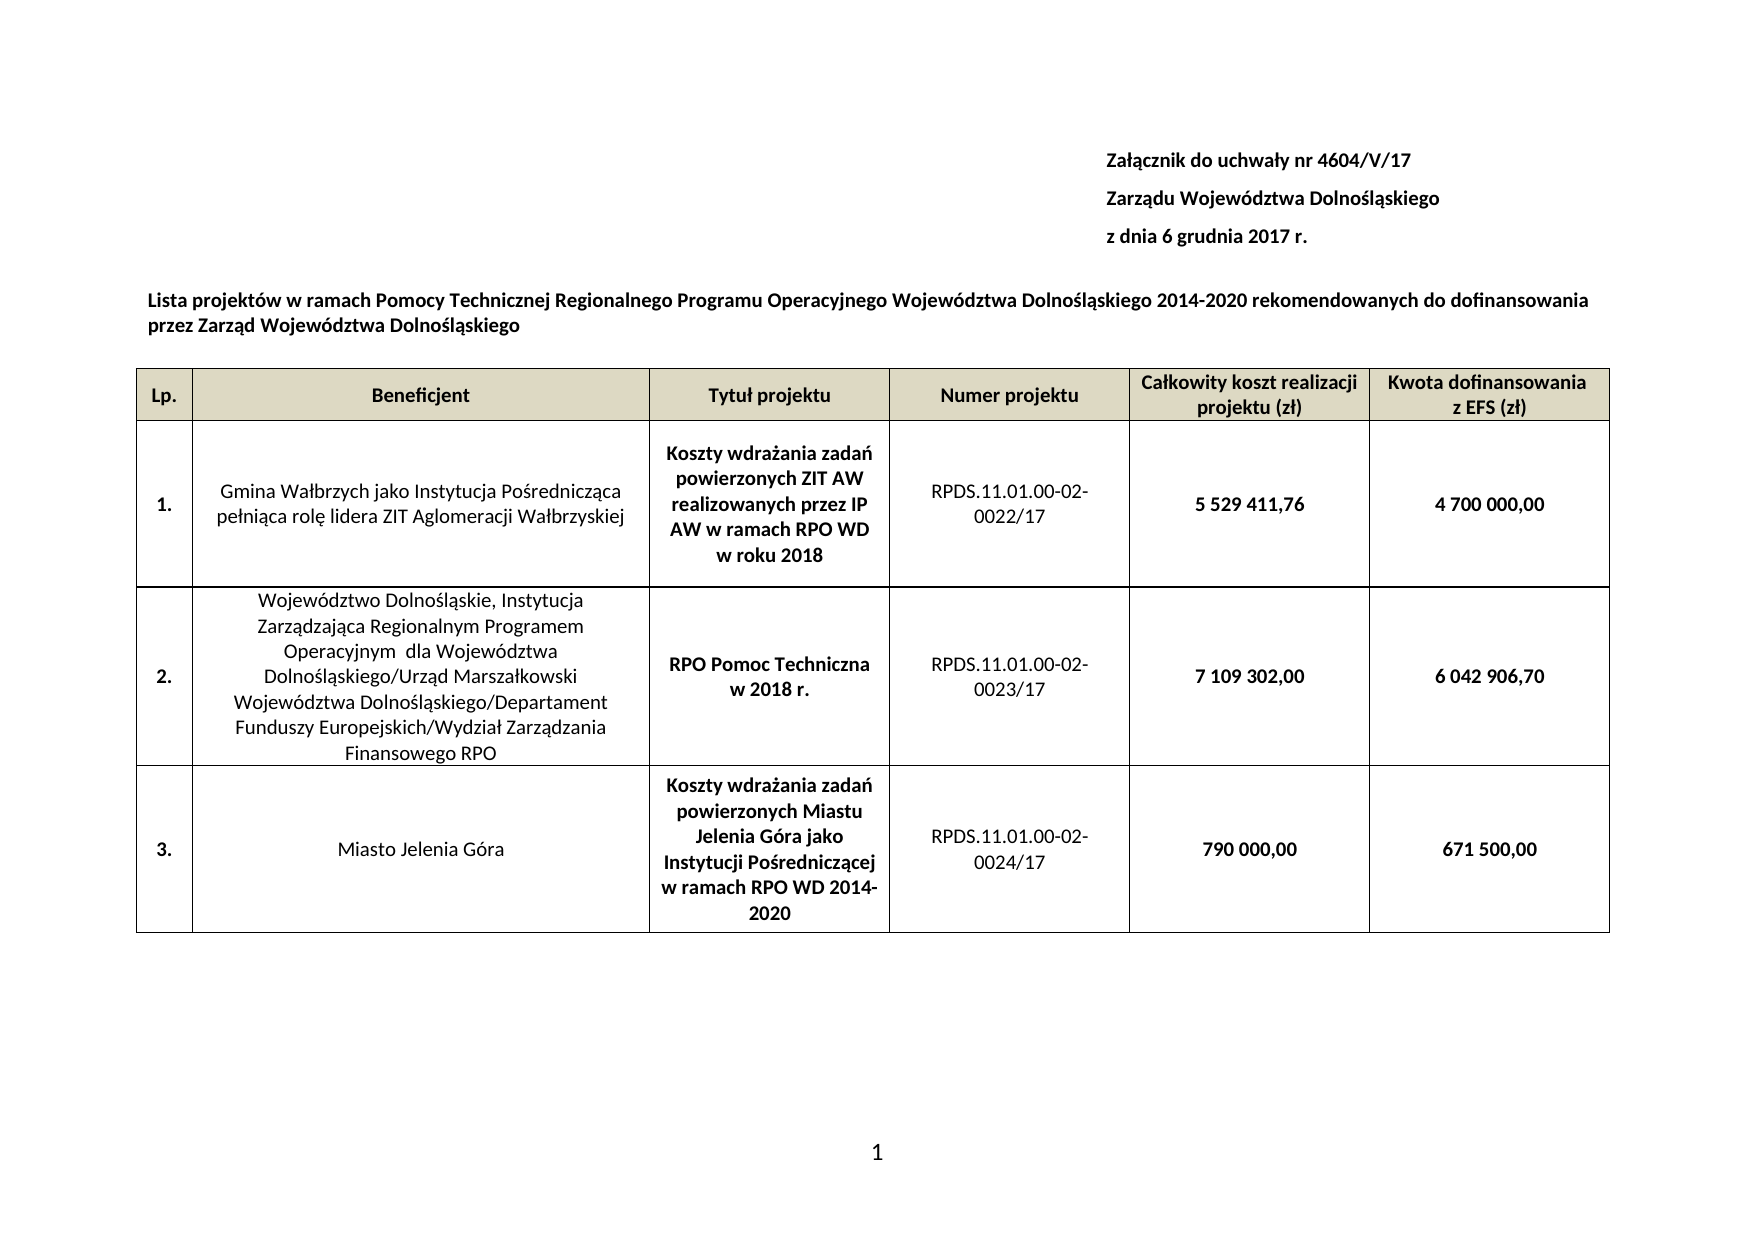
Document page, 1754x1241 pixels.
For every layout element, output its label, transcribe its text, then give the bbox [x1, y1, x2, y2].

table_cell 3. [137, 766, 192, 932]
table_header Numer projektu [890, 369, 1129, 420]
table_cell 790 000,00 [1130, 766, 1369, 932]
table_cell Województwo Dolnośląskie, Instytucja Zarządzająca Regionalnym Programem Operacyjnym dla Województwa Dolnośląskiego/Urząd Marszałkowski Województwa Dolnośląskiego/Departament Funduszy Europejskich/Wydział Zarządzania Finansowego RPO [193, 588, 649, 765]
table_cell 671 500,00 [1370, 766, 1609, 932]
table_cell 2. [137, 588, 192, 765]
table_cell Miasto Jelenia Góra [193, 766, 649, 932]
table_cell Gmina Wałbrzych jako Instytucja Pośrednicząca pełniąca rolę lidera ZIT Aglomeracji Wałbrzyskiej [193, 421, 649, 586]
text Lista projektów w ramach Pomocy Technicznej Regionalnego Programu Operacyjnego Województwa Dolnośląskiego 2014-2020 rekomendowanych do dofinansowania przez Zarząd Województwa Dolnośląskiego [148, 287, 1606, 338]
table_header Całkowity koszt realizacji projektu (zł) [1130, 369, 1369, 420]
table_cell Koszty wdrażania zadań powierzonych ZIT AW realizowanych przez IP AW w ramach RPO WD w roku 2018 [650, 421, 889, 586]
text z dnia 6 grudnia 2017 r. [1106, 223, 1606, 249]
table_header Lp. [137, 369, 192, 420]
table_header Kwota dofinansowania z EFS (zł) [1370, 369, 1609, 420]
table_cell 6 042 906,70 [1370, 588, 1609, 765]
table_cell RPO Pomoc Techniczna w 2018 r. [650, 588, 889, 765]
table_cell 5 529 411,76 [1130, 421, 1369, 586]
table_cell 7 109 302,00 [1130, 588, 1369, 765]
table_cell RPDS.11.01.00-02-0024/17 [890, 766, 1129, 932]
text Zarządu Województwa Dolnośląskiego [1106, 186, 1606, 211]
table_cell RPDS.11.01.00-02-0023/17 [890, 588, 1129, 765]
table_cell RPDS.11.01.00-02-0022/17 [890, 421, 1129, 586]
table_header Beneficjent [193, 369, 649, 420]
table_cell 4 700 000,00 [1370, 421, 1609, 586]
table_header Tytuł projektu [650, 369, 889, 420]
text Załącznik do uchwały nr 4604/V/17 [148, 148, 1606, 173]
table_cell Koszty wdrażania zadań powierzonych Miastu Jelenia Góra jako Instytucji Pośredniczącej w ramach RPO WD 2014-2020 [650, 766, 889, 932]
table_cell 1. [137, 421, 192, 586]
